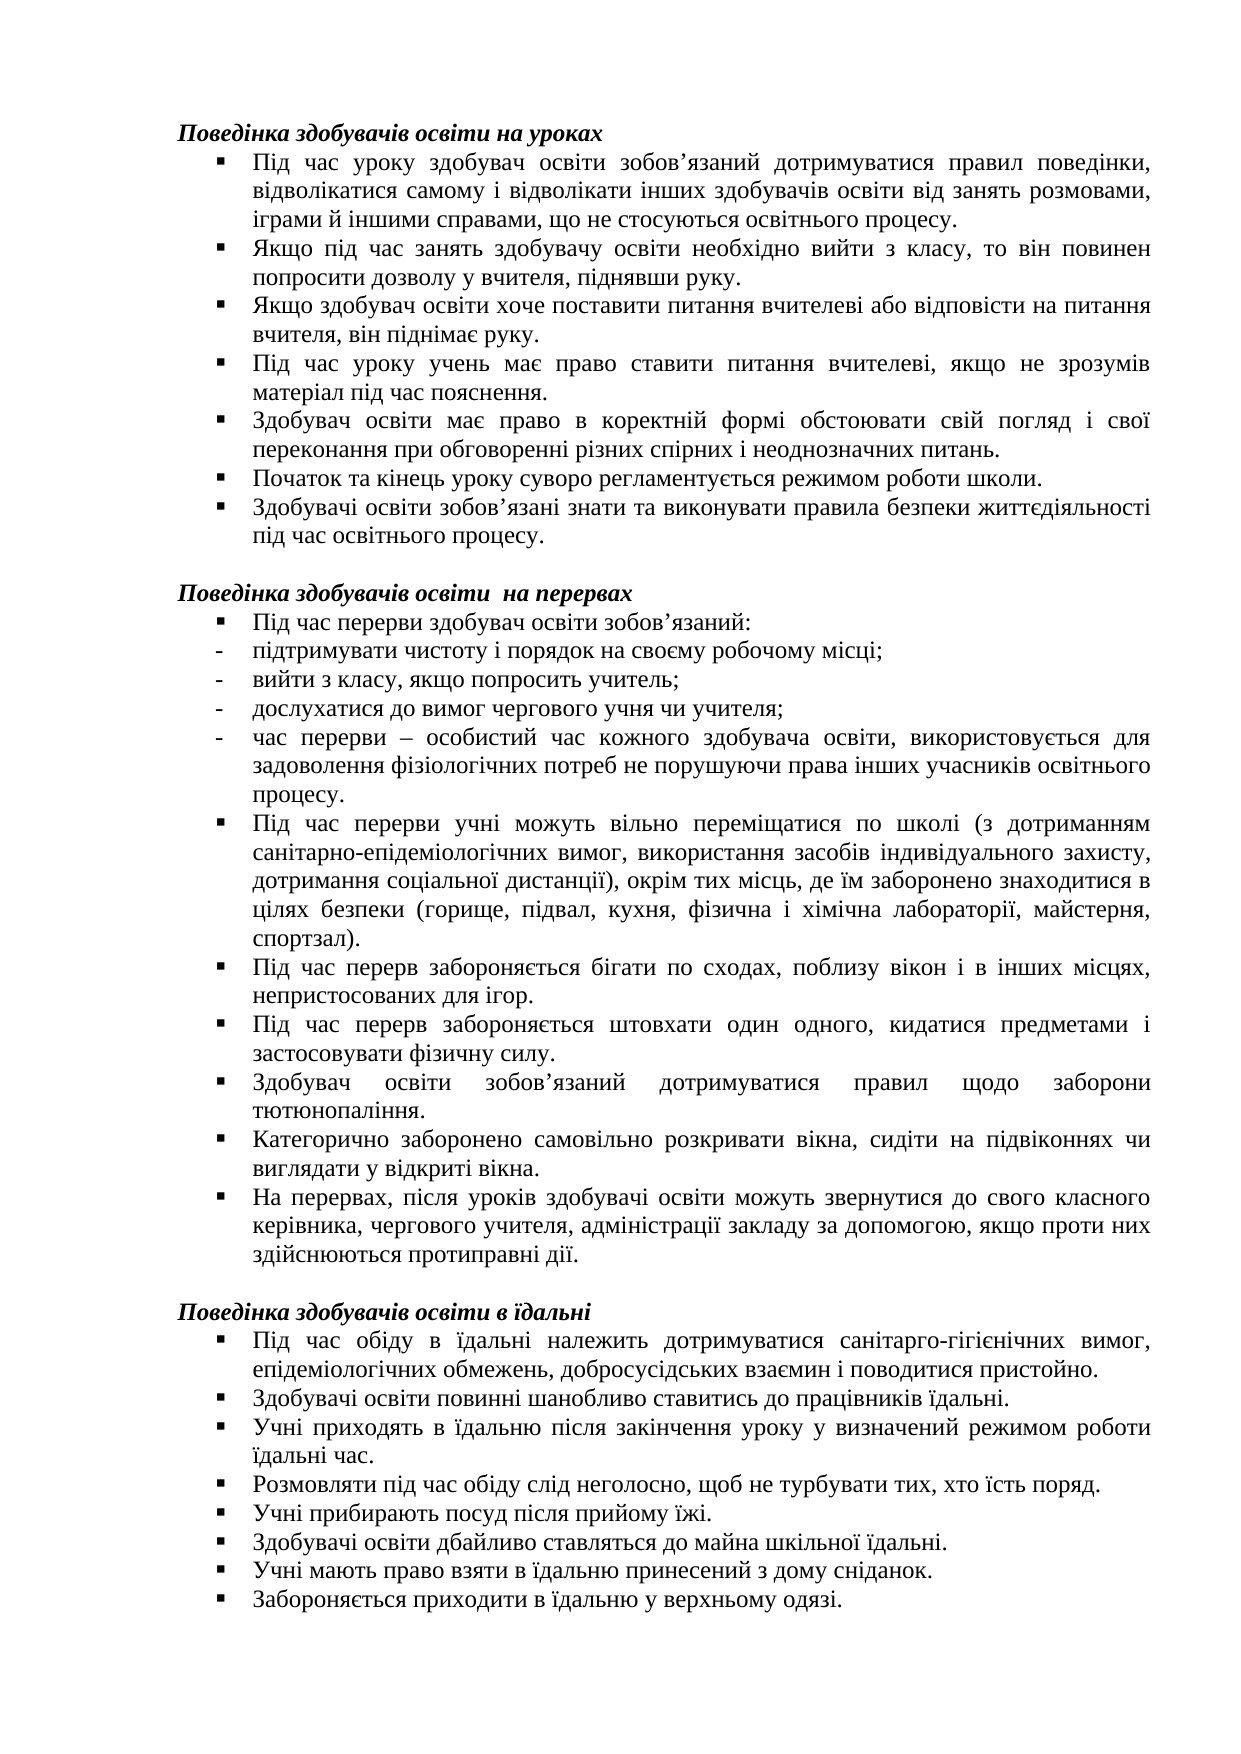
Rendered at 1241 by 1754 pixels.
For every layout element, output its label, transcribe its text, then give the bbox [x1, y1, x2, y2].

text Поведінка здобувачів освіти в їдальні [177, 1297, 1152, 1326]
list Здобувач освіти має право в коректній формі обстоювати свій погляд і свої переконання при обговоренні різних спірних і неоднозначних питань. [215, 406, 1152, 463]
list Якщо під час занять здобувачу освіти необхідно вийти з класу, то він повинен попросити дозволу у вчителя, піднявши руку. [215, 233, 1152, 291]
list Якщо здобувач освіти хоче поставити питання вчителеві або відповісти на питання вчителя, він піднімає руку. [215, 291, 1152, 348]
text Поведінка здобувачів освіти на перервах [177, 578, 1152, 607]
list На перервах, після уроків здобувачі освіти можуть звернутися до свого класного керівника, чергового учителя, адміністрації закладу за допомогою, якщо проти них здійснюються протиправні дії. [215, 1182, 1152, 1268]
list Категорично заборонено самовільно розкривати вікна, сидіти на підвіконнях чи виглядати у відкриті вікна. [215, 1124, 1152, 1182]
list дослухатися до вимог чергового учня чи учителя; [215, 693, 1152, 722]
list час перерви – особистий час кожного здобувача освіти, використовується для задоволення фізіологічних потреб не порушуючи права інших учасників освітнього процесу. [215, 722, 1152, 808]
list Під час перерв забороняється бігати по сходах, поблизу вікон і в інших місцях, непристосованих для ігор. [215, 952, 1152, 1009]
list Здобувачі освіти повинні шанобливо ставитись до працівників їдальні. [215, 1383, 1152, 1412]
list Під час перерви учні можуть вільно переміщатися по школі (з дотриманням санітарно-епідеміологічних вимог, використання засобів індивідуального захисту, дотримання соціальної дистанції), окрім тих місць, де їм заборонено знаходитися в цілях безпеки (горище, підвал, кухня, фізична і хімічна лабораторії, майстерня, спортзал). [215, 808, 1152, 952]
list Здобувачі освіти зобов’язані знати та виконувати правила безпеки життєдіяльності під час освітнього процесу. [215, 492, 1152, 549]
list Здобувач освіти зобов’язаний дотримуватися правил щодо заборони тютюнопаління. [215, 1067, 1152, 1124]
list Під час уроку учень має право ставити питання вчителеві, якщо не зрозумів матеріал під час пояснення. [215, 348, 1152, 406]
list Розмовляти під час обіду слід неголосно, щоб не турбувати тих, хто їсть поряд. [215, 1469, 1152, 1498]
list вийти з класу, якщо попросить учитель; [215, 664, 1152, 693]
text Поведінка здобувачів освіти на уроках [177, 118, 1152, 147]
list підтримувати чистоту і порядок на своєму робочому місці; [215, 636, 1152, 664]
list Під час перерви здобувач освіти зобов’язаний: [215, 607, 1152, 636]
list Під час уроку здобувач освіти зобов’язаний дотримуватися правил поведінки, відволікатися самому і відволікати інших здобувачів освіти від занять розмовами, іграми й іншими справами, що не стосуються освітнього процесу. [215, 147, 1152, 233]
list Учні мають право взяти в їдальню принесений з дому сніданок. [215, 1556, 1152, 1584]
list Під час перерв забороняється штовхати один одного, кидатися предметами і застосовувати фізичну силу. [215, 1009, 1152, 1067]
list Початок та кінець уроку суворо регламентується режимом роботи школи. [215, 463, 1152, 492]
list Забороняється приходити в їдальню у верхньому одязі. [215, 1584, 1152, 1613]
list Під час обіду в їдальні належить дотримуватися санітарго-гігієнічних вимог, епідеміологічних обмежень, добросусідських взаємин і поводитися пристойно. [215, 1326, 1152, 1383]
list Учні приходять в їдальню після закінчення уроку у визначений режимом роботи їдальні час. [215, 1412, 1152, 1469]
list Здобувачі освіти дбайливо ставляться до майна шкільної їдальні. [215, 1527, 1152, 1556]
list Учні прибирають посуд після прийому їжі. [215, 1498, 1152, 1527]
